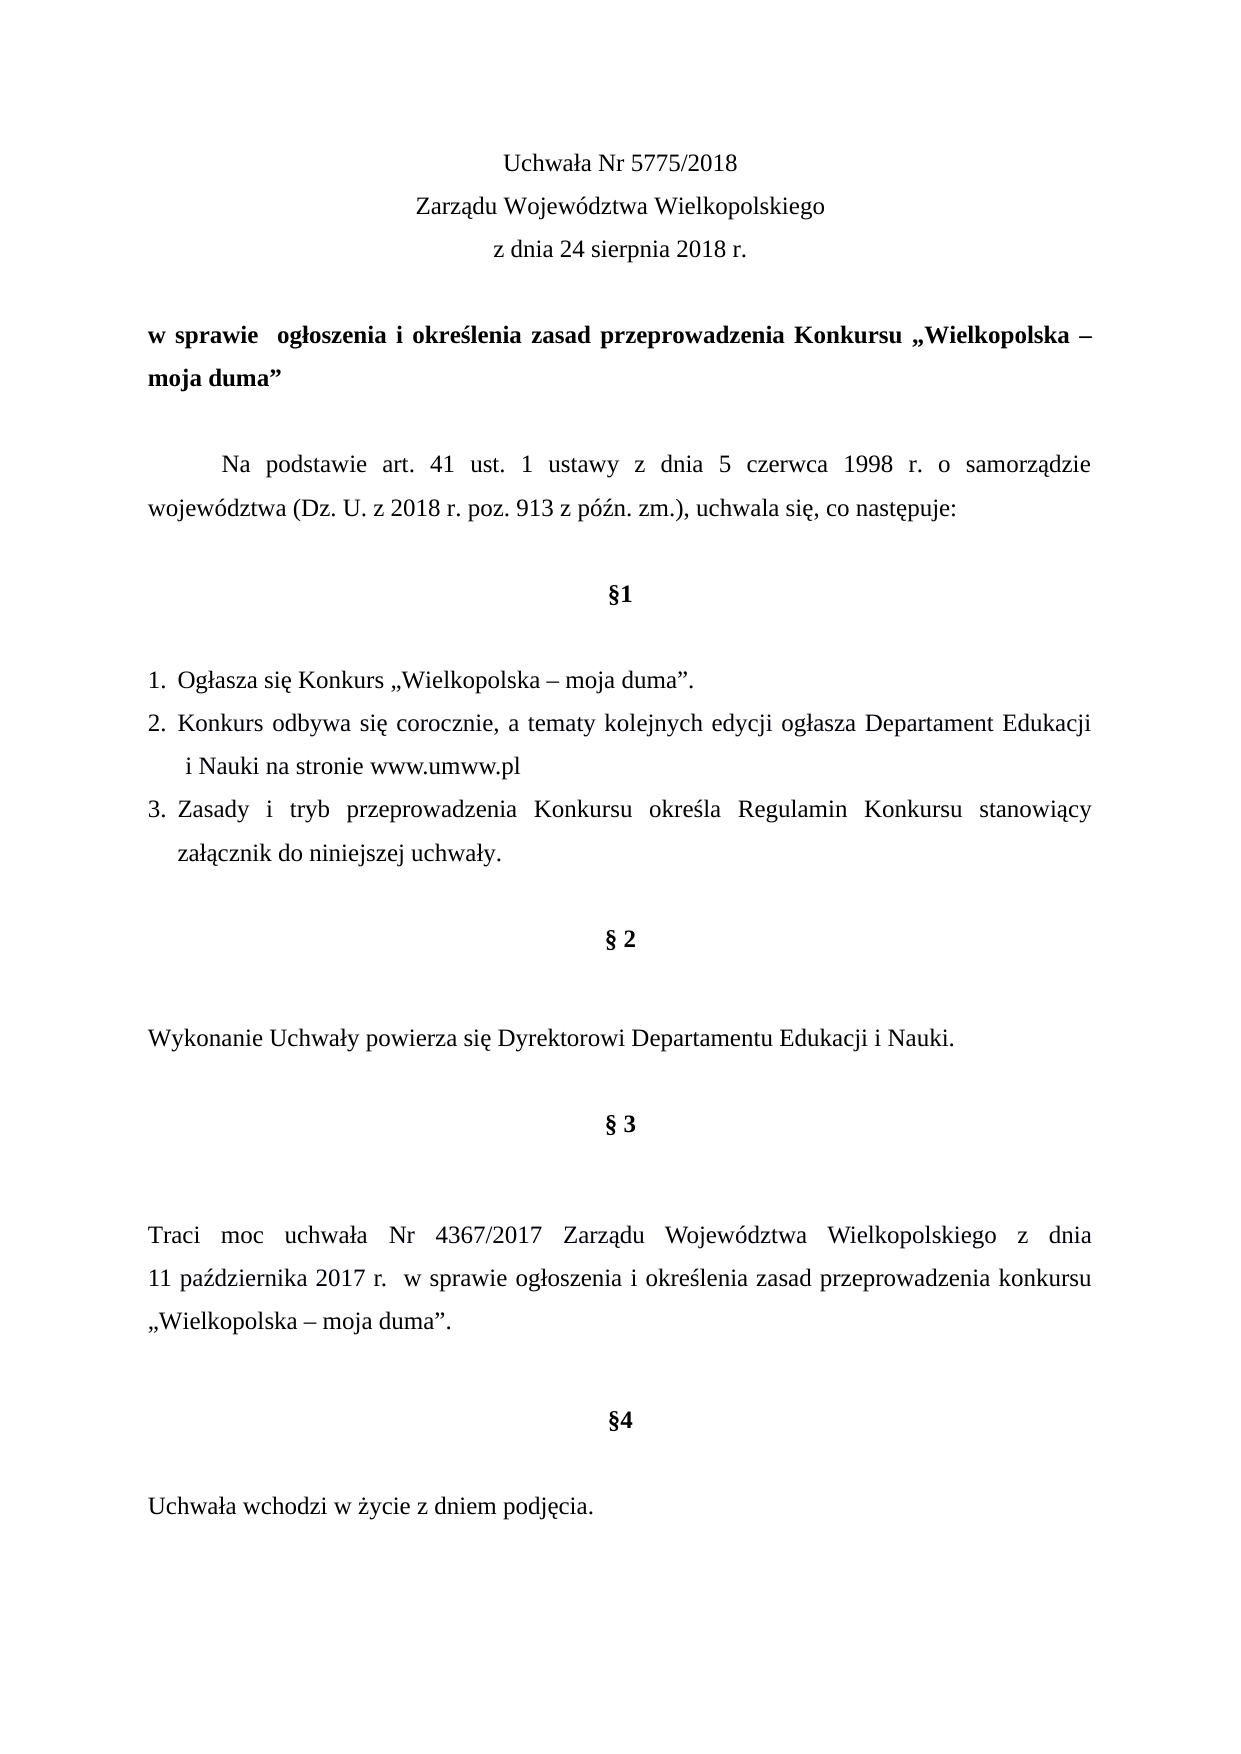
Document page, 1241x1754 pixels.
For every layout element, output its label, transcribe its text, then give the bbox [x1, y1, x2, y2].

text § 3 [148, 1109, 1093, 1138]
text z dnia 24 sierpnia 2018 r. [148, 234, 1093, 263]
text Wykonanie Uchwały powierza się Dyrektorowi Departamentu Edukacji i Nauki. [148, 1023, 1093, 1051]
text § 2 [148, 924, 1093, 953]
list Zasady i tryb przeprowadzenia Konkursu określa Regulamin Konkursu stanowiący załącznik do niniejszej uchwały. [148, 794, 1093, 866]
text Zarządu Województwa Wielkopolskiego [148, 191, 1093, 219]
text w sprawie ogłoszenia i określenia zasad przeprowadzenia Konkursu „Wielkopolska – moja duma” [148, 320, 1093, 392]
text Uchwała Nr 5775/2018 [148, 148, 1093, 176]
text Traci moc uchwała Nr 4367/2017 Zarządu Województwa Wielkopolskiego z dnia 11 października 2017 r. w sprawie ogłoszenia i określenia zasad przeprowadzenia konkursu „Wielkopolska – moja duma”. [148, 1220, 1093, 1335]
text §1 [148, 579, 1093, 608]
list Ogłasza się Konkurs „Wielkopolska – moja duma”. [148, 665, 1093, 694]
list Konkurs odbywa się corocznie, a tematy kolejnych edycji ogłasza Departament Edukacji i Nauki na stronie www.umww.pl [148, 708, 1093, 780]
text §4 [148, 1405, 1093, 1434]
text Uchwała wchodzi w życie z dniem podjęcia. [148, 1491, 1093, 1520]
text Na podstawie art. 41 ust. 1 ustawy z dnia 5 czerwca 1998 r. o samorządzie województwa (Dz. U. z 2018 r. poz. 913 z późn. zm.), uchwala się, co następuje: [148, 449, 1093, 521]
